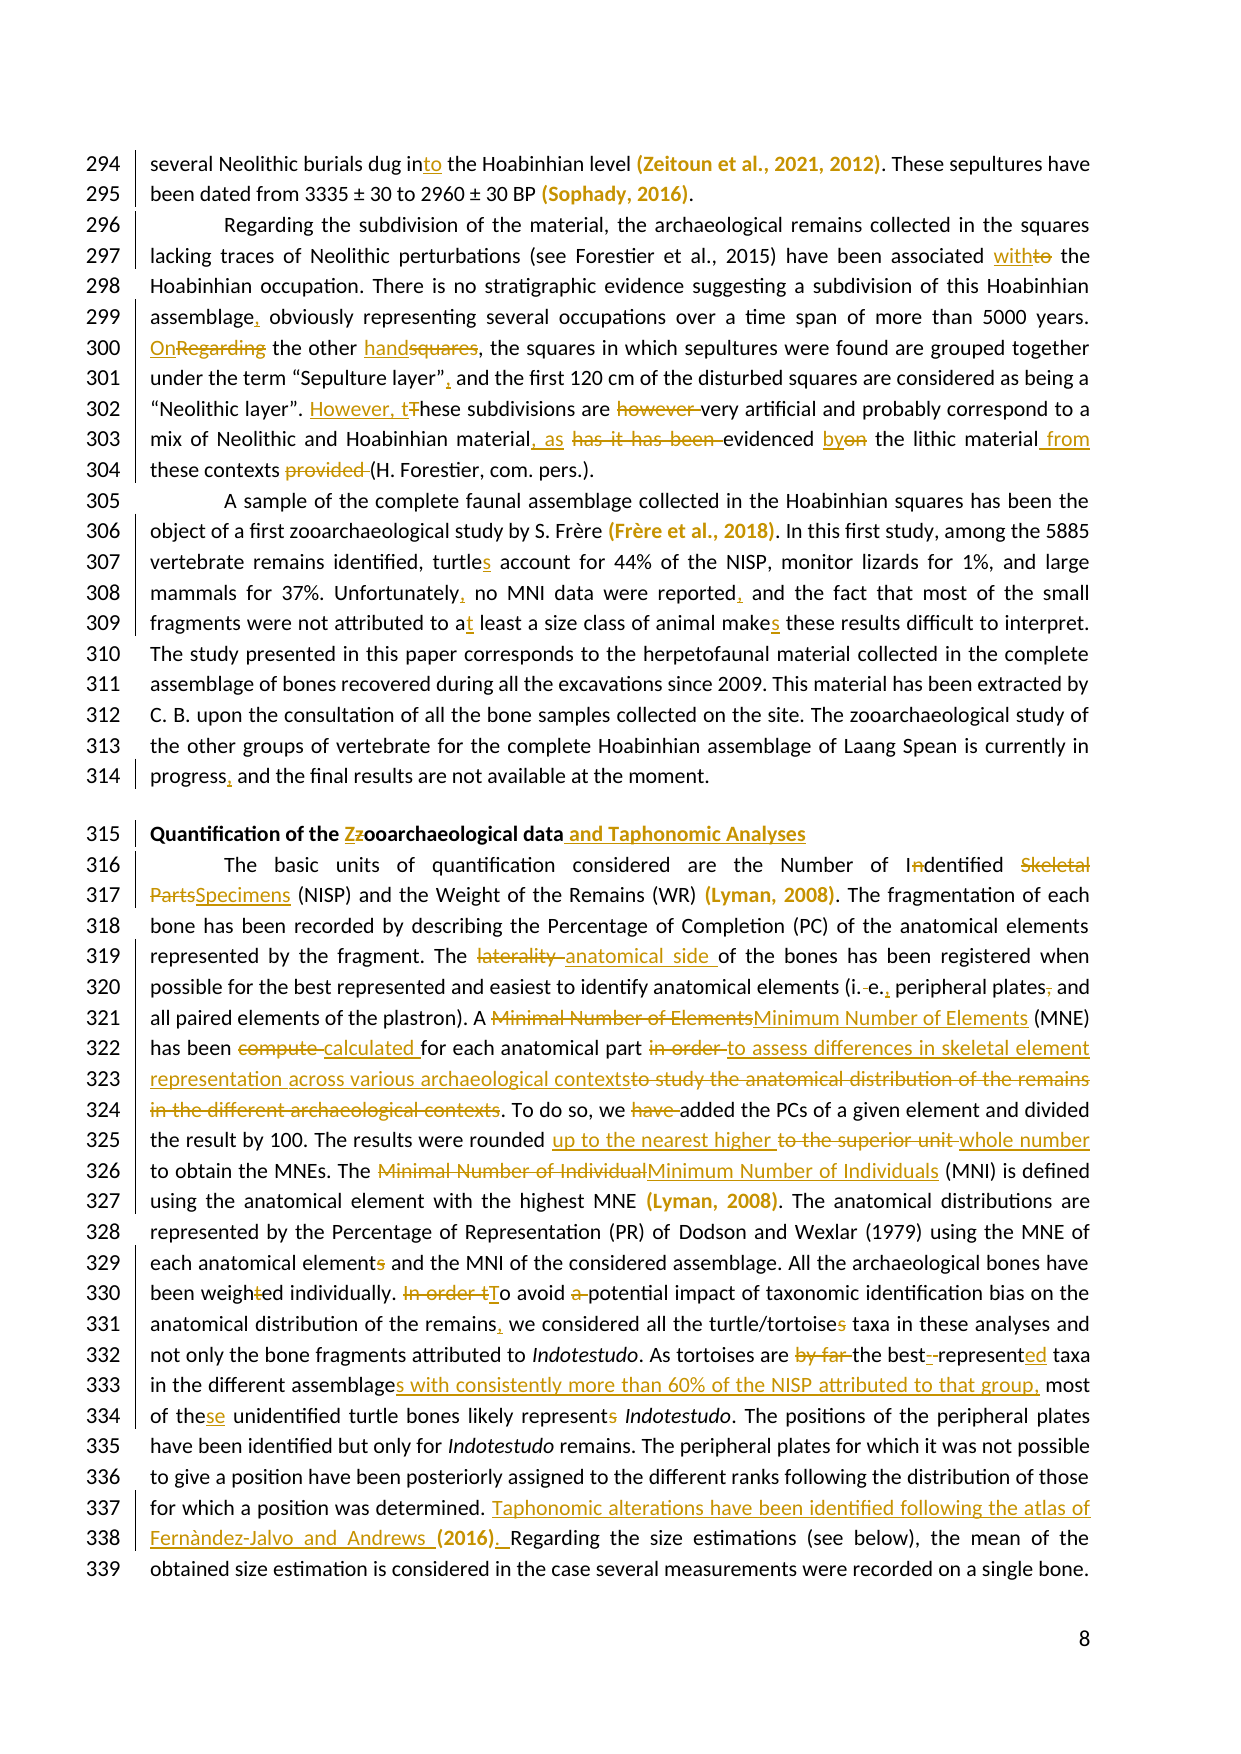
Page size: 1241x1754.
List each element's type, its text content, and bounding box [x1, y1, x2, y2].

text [150, 150, 1090, 207]
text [150, 851, 1090, 1582]
text Regarding the subdivision of the material, the archaeological remains collected in the squares lacking traces of Neolithic perturbations (see Forestier et al., 2015) have been associated the Hoabinhian occupation. There is no stratigraphic evidence suggesting a subdivision of this Hoabinhian assemblage obviously representing several occupations over a time span of more than 5000 years. the other , the squares in which sepultures were found are grouped together under the term “Sepulture layer” and the first 120 cm of the disturbed squares are considered as being a “Neolithic layer”. hese subdivisions are very artificial and probably correspond to a mix of Neolithic and Hoabinhian material evidenced the lithic material these contexts (H. Forestier, com. pers.). [150, 211, 1090, 483]
text A sample of the complete faunal assemblage collected in the Hoabinhian squares has been the object of a first zooarchaeological study by S. Frère (Frère et al., 2018). In this first study, among the 5885 vertebrate remains identified, turtle account for 44% of the NISP, monitor lizards for 1%, and large mammals for 37%. Unfortunately no MNI data were reported and the fact that most of the small fragments were not attributed to a least a size class of animal make these results difficult to interpret. The study presented in this paper corresponds to the herpetofaunal material collected in the complete assemblage of bones recovered during all the excavations since 2009. This material has been extracted by C. B. upon the consultation of all the bone samples collected on the site. The zooarchaeological study of the other groups of vertebrate for the complete Hoabinhian assemblage of Laang Spean is currently in progress and the final results are not available at the moment. [150, 487, 1090, 789]
text Quantification of the ooarchaeological data [150, 820, 1090, 847]
